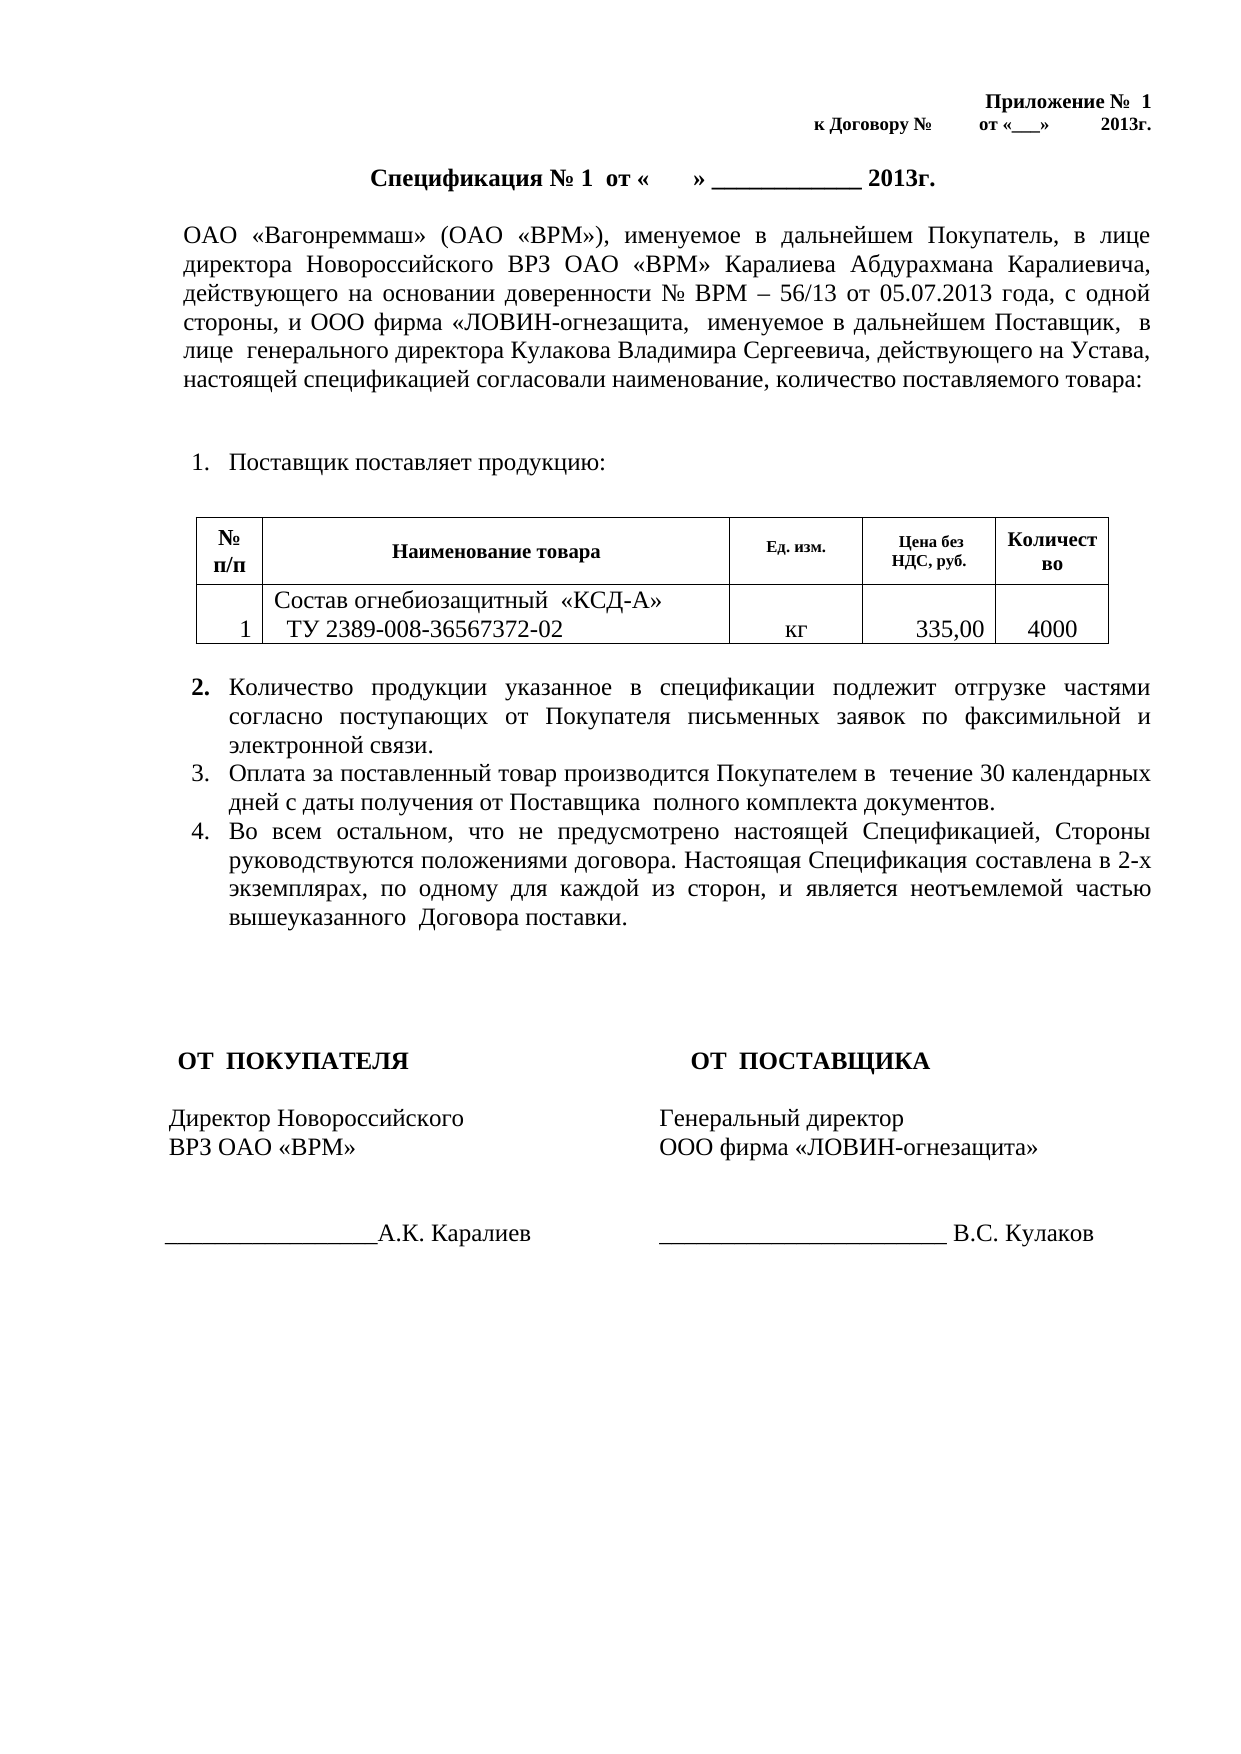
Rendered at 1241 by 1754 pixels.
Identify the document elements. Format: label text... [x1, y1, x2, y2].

list Во всем остальном, что не предусмотрено настоящей Спецификацией, Стороны руководствуются положениями договора. Настоящая Спецификация составлена в 2-х экземплярах, по одному для каждой из сторон, и является неотъемлемой частью вышеуказанного Договора поставки. [191, 816, 1152, 931]
text к Договору № от «___» 2013г. [153, 113, 1152, 134]
table_header Ед. изм. [730, 518, 862, 584]
table_cell 4000 [996, 585, 1108, 642]
list Оплата за поставленный товар производится Покупателем в течение 30 календарных дней с даты получения от Поставщика полного комплекта документов. [191, 758, 1152, 816]
text Приложение № 1 [678, 89, 1152, 113]
table_cell кг [730, 585, 862, 642]
list Количество продукции указанное в спецификации подлежит отгрузке частями согласно поступающих от Покупателя письменных заявок по факсимильной и электронной связи. [191, 672, 1152, 758]
table_header ОТ ПОСТАВЩИКА [648, 1046, 1139, 1075]
table_header Цена без НДС, руб. [863, 518, 995, 584]
table_cell Состав огнебиозащитный «КСД-А» ТУ 2389-008-36567372-02 [263, 585, 729, 642]
table_header Наименование товара [263, 518, 729, 584]
table_cell 335,00 [863, 585, 995, 642]
table_cell Генеральный директор ООО фирма «ЛОВИН-огнезащита» _______________________ В.С. Кулаков [648, 1075, 1139, 1294]
list Поставщик поставляет продукцию: [191, 447, 1152, 476]
text Спецификация № 1 от « » ____________ 2013г. [153, 163, 1152, 192]
table_cell 1 [197, 585, 262, 642]
table_cell Директор Новороссийского ВРЗ ОАО «ВРМ» _________________А.К. Каралиев [154, 1075, 648, 1294]
table_header № п/п [197, 518, 262, 584]
table_header Количество [996, 518, 1108, 584]
table_header ОТ ПОКУПАТЕЛЯ [154, 1046, 648, 1075]
text ОАО «Вагонреммаш» (ОАО «ВРМ»), именуемое в дальнейшем Покупатель, в лице директора Новороссийского ВРЗ ОАО «ВРМ» Каралиева Абдурахмана Каралиевича, действующего на основании доверенности № ВРМ – 56/13 от 05.07.2013 года, с одной стороны, и ООО фирма «ЛОВИН-огнезащита, именуемое в дальнейшем Поставщик, в лице генерального директора Кулакова Владимира Сергеевича, действующего на Устава, настоящей спецификацией согласовали наименование, количество поставляемого товара: [183, 221, 1152, 393]
